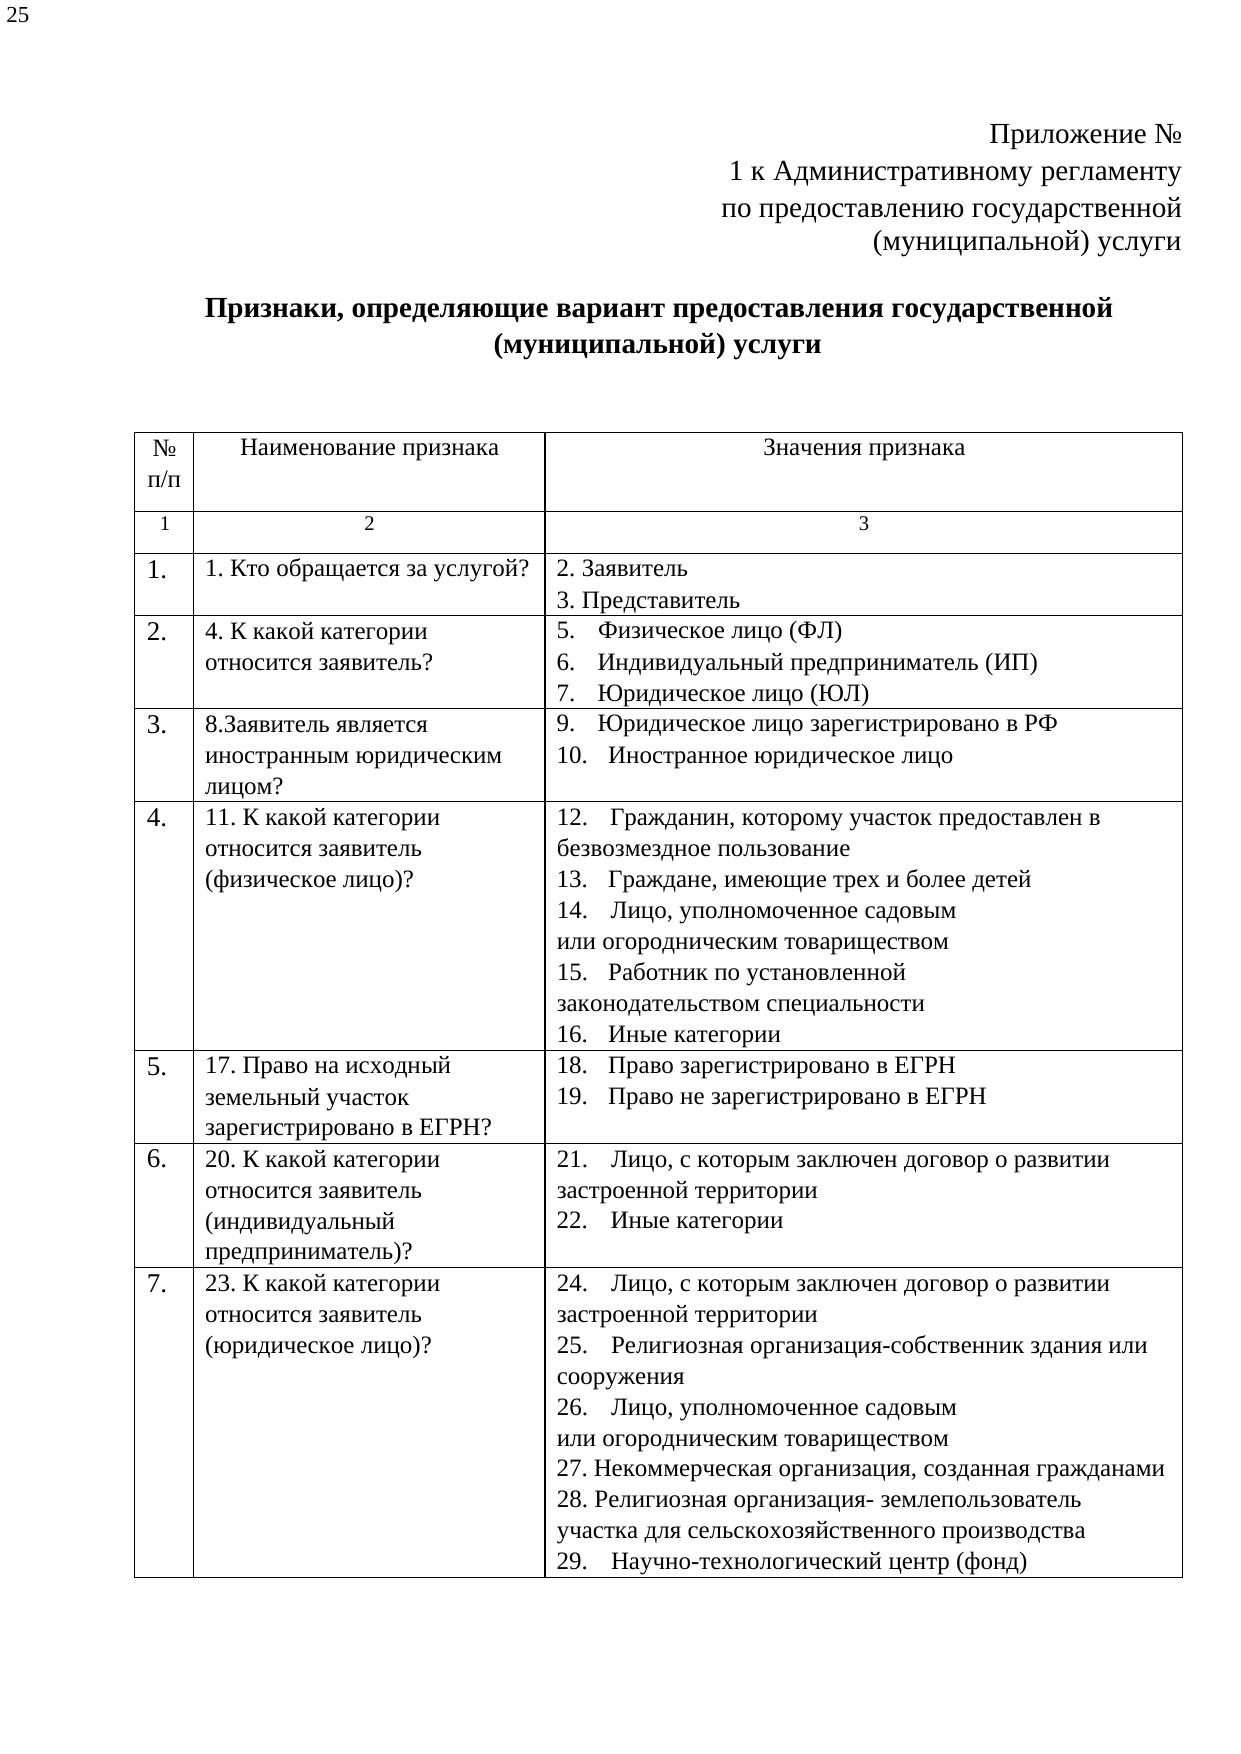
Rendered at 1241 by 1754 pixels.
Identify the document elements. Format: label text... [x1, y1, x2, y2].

table_cell 8.Заявитель является иностранным юридическим лицом? [194, 709, 544, 801]
table_cell Заявитель Представитель [546, 554, 1182, 615]
table_cell 20. К какой категории относится заявитель (индивидуальный предприниматель)? [194, 1144, 544, 1267]
table_cell Лицо, с которым заключен договор о развитии застроенной территории Иные категории [546, 1144, 1182, 1267]
table_cell 2 [194, 512, 544, 553]
table_cell 1 [135, 512, 193, 553]
table_cell 2. [135, 616, 193, 708]
table_cell 7. [135, 1268, 193, 1577]
text Приложение № 1 к Административному регламенту по предоставлению государственной [721, 116, 1182, 223]
table_cell Гражданин, которому участок предоставлен в безвозмездное пользование Граждане, имеющие трех и более детей Лицо, уполномоченное садовым или огородническим товариществом Работник по установленной законодательством специальности Иные категории [546, 802, 1182, 1049]
table_cell Лицо, с которым заключен договор о развитии застроенной территории Религиозная организация-собственник здания или сооружения Лицо, уполномоченное садовым или огородническим товариществом Некоммерческая организация, созданная гражданами Религиозная организация- землепользователь участка для сельскохозяйственного производства Научно-технологический центр (фонд) [546, 1268, 1182, 1577]
table_cell 4. [135, 802, 193, 1049]
table_cell Право зарегистрировано в ЕГРН Право не зарегистрировано в ЕГРН [546, 1051, 1182, 1143]
table_cell 6. [135, 1144, 193, 1267]
table_cell Физическое лицо (ФЛ) Индивидуальный предприниматель (ИП) Юридическое лицо (ЮЛ) [546, 616, 1182, 708]
table_cell 23. К какой категории относится заявитель (юридическое лицо)? [194, 1268, 544, 1577]
table_cell 1. Кто обращается за услугой? [194, 554, 544, 615]
subtitle Признаки, определяющие вариант предоставления государственной (муниципальной) услуги [204, 291, 1196, 359]
table_cell 17. Право на исходный земельный участок зарегистрировано в ЕГРН? [194, 1051, 544, 1143]
table_cell 3 [546, 512, 1182, 553]
table_cell 11. К какой категории относится заявитель (физическое лицо)? [194, 802, 544, 1049]
table_header Значения признака [546, 433, 1182, 511]
table_cell 3. [135, 709, 193, 801]
table_cell 4. К какой категории относится заявитель? [194, 616, 544, 708]
table_cell 5. [135, 1051, 193, 1143]
table_header Наименование признака [194, 433, 544, 511]
table_header № п/п [135, 433, 193, 511]
table_cell Юридическое лицо зарегистрировано в РФ Иностранное юридическое лицо [546, 709, 1182, 801]
table_cell 1. [135, 554, 193, 615]
text (муниципальной) услуги [119, 227, 1181, 257]
